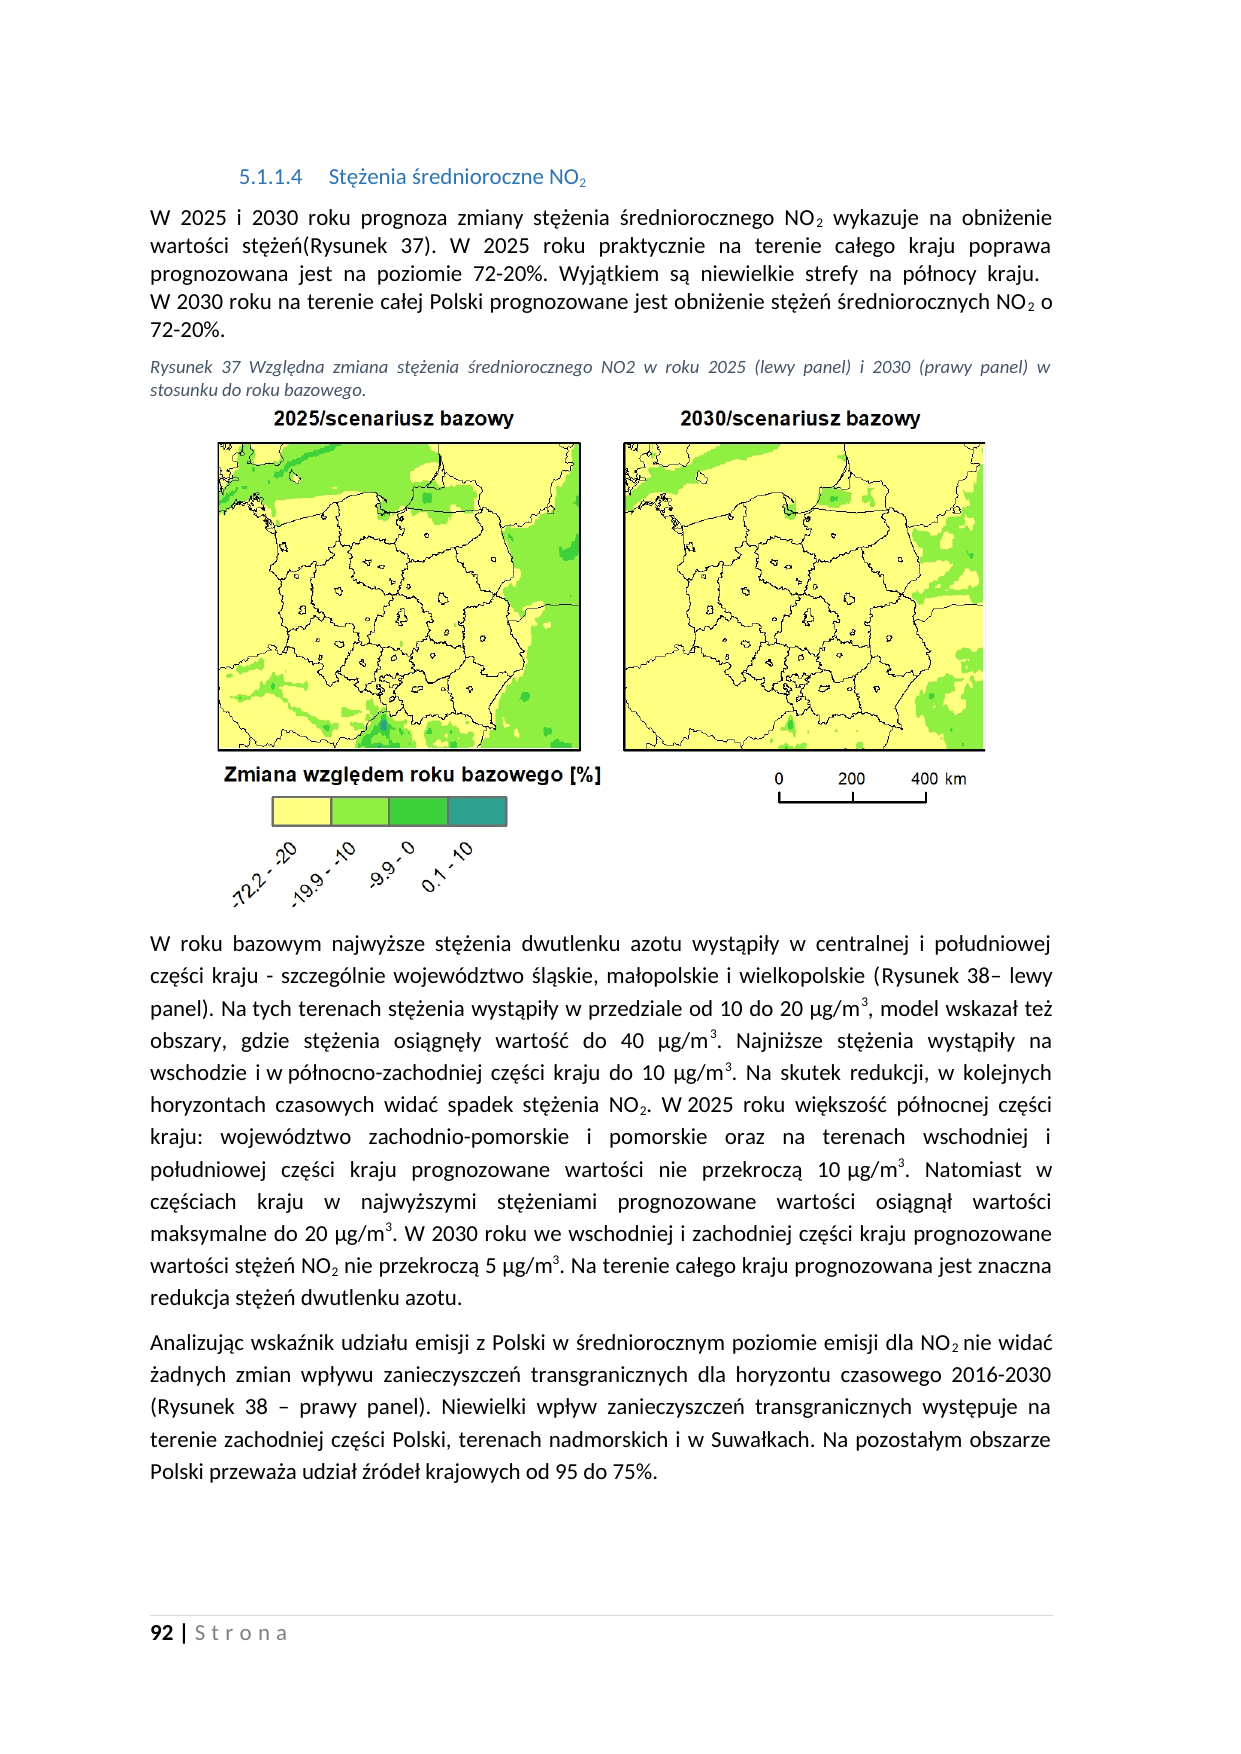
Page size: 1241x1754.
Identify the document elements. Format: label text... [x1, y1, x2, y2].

text Analizując wskaźnik udziału emisji z Polski w średniorocznym poziomie emisji dla NO2 nie widać żadnych zmian wpływu zanieczyszczeń transgranicznych dla horyzontu czasowego 2016-2030 (Rysunek 38 – prawy panel). Niewielki wpływ zanieczyszczeń transgranicznych występuje na terenie zachodniej części Polski, terenach nadmorskich i w Suwałkach. Na pozostałym obszarze Polski przeważa udział źródeł krajowych od 95 do 75%. [150, 1328, 1053, 1485]
picture [217, 407, 986, 913]
text Rysunek 37 Względna zmiana stężenia średniorocznego NO2 w roku 2025 (lewy panel) i 2030 (prawy panel) w stosunku do roku bazowego. [150, 356, 1053, 401]
text W 2025 i 2030 roku prognoza zmiany stężenia średniorocznego NO2 wykazuje na obniżenie wartości stężeń(Rysunek 37). W 2025 roku praktycznie na terenie całego kraju poprawa prognozowana jest na poziomie 72-20%. Wyjątkiem są niewielkie strefy na północy kraju. W 2030 roku na terenie całej Polski prognozowane jest obniżenie stężeń średniorocznych NO2 o 72-20%. [150, 203, 1053, 343]
subtitle Stężenia średnioroczne NO2 [239, 162, 1053, 191]
text W roku bazowym najwyższe stężenia dwutlenku azotu wystąpiły w centralnej i południowej części kraju - szczególnie województwo śląskie, małopolskie i wielkopolskie (Rysunek 38– lewy panel). Na tych terenach stężenia wystąpiły w przedziale od 10 do 20 μg/m3, model wskazał też obszary, gdzie stężenia osiągnęły wartość do 40 μg/m3. Najniższe stężenia wystąpiły na wschodzie i w północno-zachodniej części kraju do 10 μg/m3. Na skutek redukcji, w kolejnych horyzontach czasowych widać spadek stężenia NO2. W 2025 roku większość północnej części kraju: województwo zachodnio-pomorskie i pomorskie oraz na terenach wschodniej i południowej części kraju prognozowane wartości nie przekroczą 10 μg/m3. Natomiast w częściach kraju w najwyższymi stężeniami prognozowane wartości osiągnął wartości maksymalne do 20 μg/m3. W 2030 roku we wschodniej i zachodniej części kraju prognozowane wartości stężeń NO2 nie przekroczą 5 μg/m3. Na terenie całego kraju prognozowana jest znaczna redukcja stężeń dwutlenku azotu. [150, 929, 1053, 1311]
